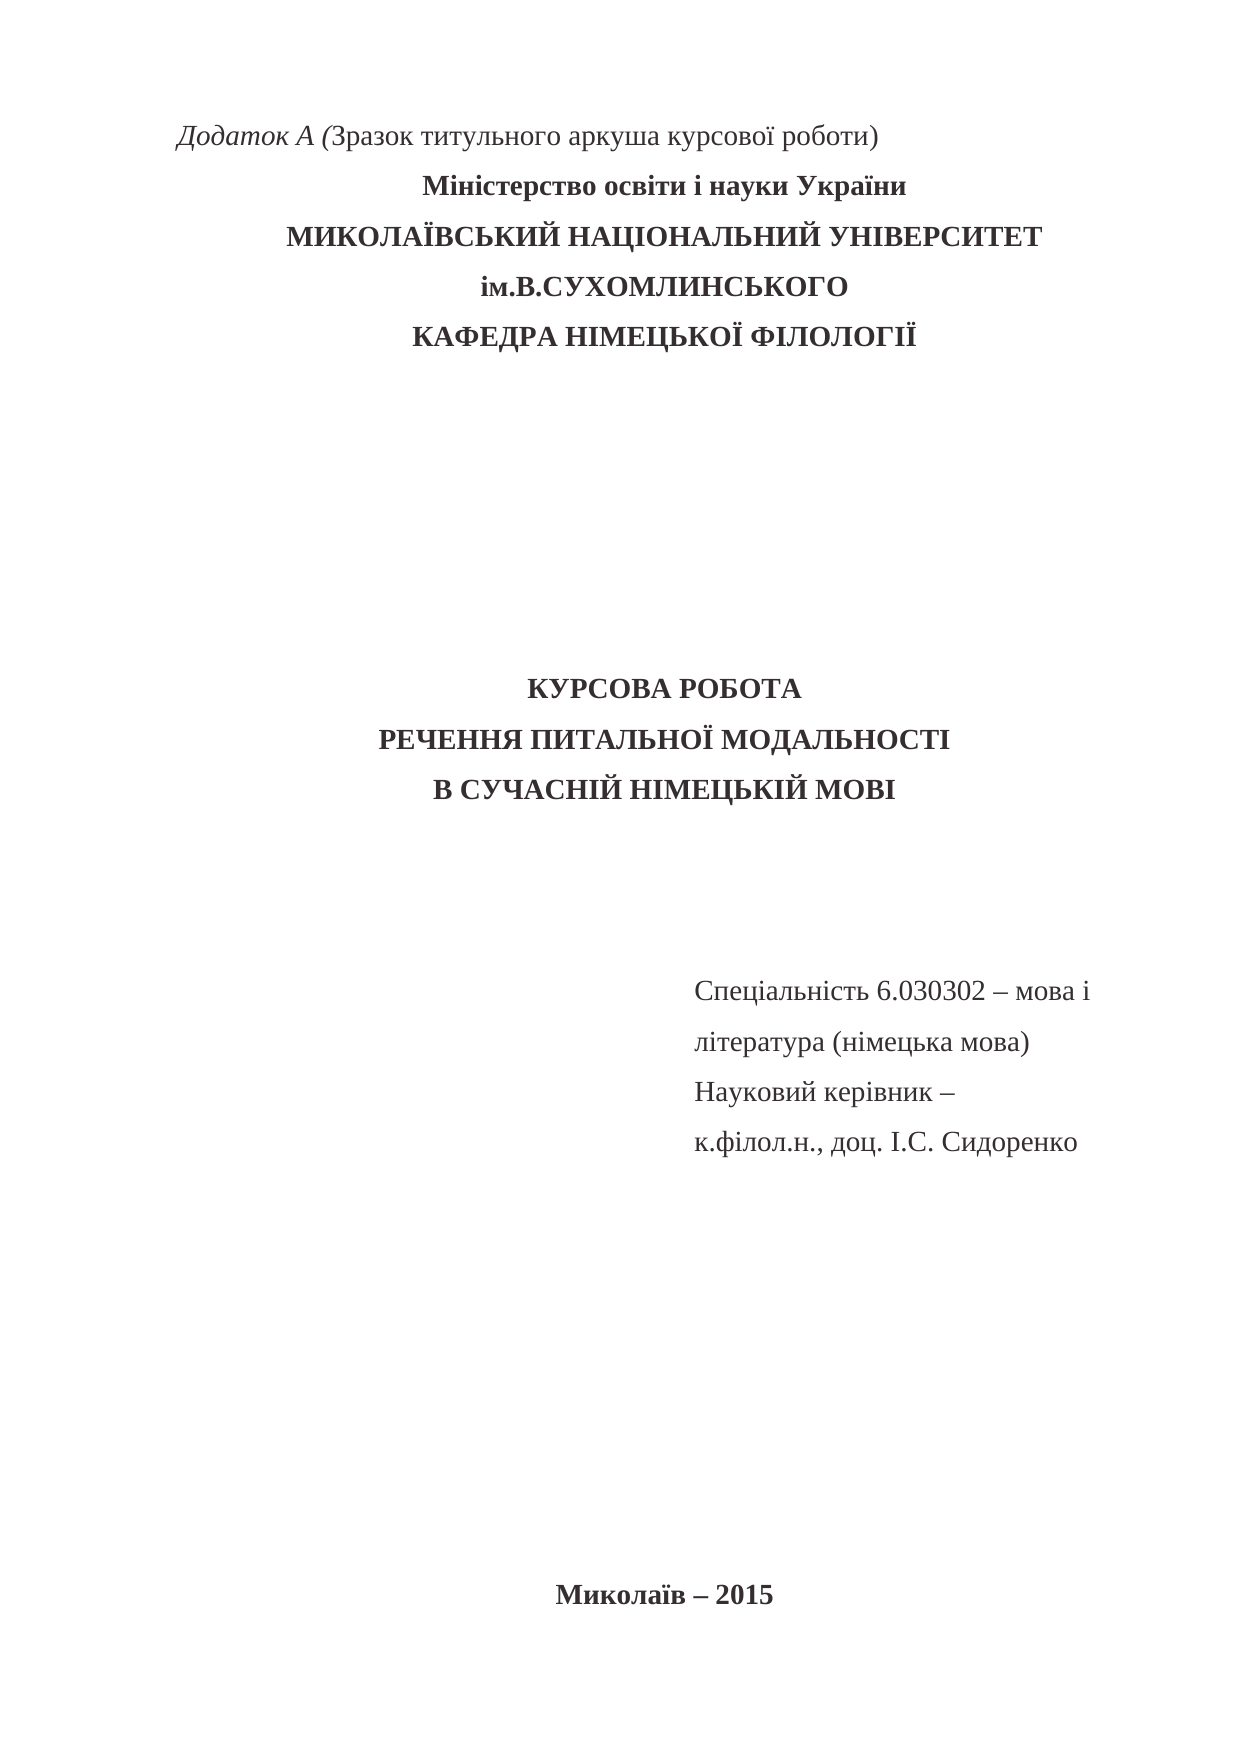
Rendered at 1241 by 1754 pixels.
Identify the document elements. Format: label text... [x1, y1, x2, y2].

text Міністерство освіти і науки України [177, 168, 1152, 202]
text Науковий керівник – [694, 1074, 1152, 1108]
text Миколаїв – 2015 [177, 1577, 1152, 1611]
text к.філол.н., доц. І.С. Сидоренко [694, 1124, 1152, 1158]
text КУРСОВА РОБОТА [177, 672, 1152, 705]
text МИКОЛАЇВСЬКИЙ НАЦІОНАЛЬНИЙ УНІВЕРСИТЕТ ім.В.СУХОМЛИНСЬКОГО [177, 219, 1152, 303]
text КАФЕДРА НІМЕЦЬКОЇ ФІЛОЛОГІЇ [177, 319, 1152, 353]
text РЕЧЕННЯ ПИТАЛЬНОЇ МОДАЛЬНОСТІ [177, 722, 1152, 755]
text Спеціальність 6.030302 – мова і література (німецька мова) [694, 973, 1152, 1057]
text В СУЧАСНІЙ НІМЕЦЬКІЙ МОВІ [177, 772, 1152, 806]
text Додаток А (Зразок титульного аркуша курсової роботи) [177, 118, 1152, 152]
